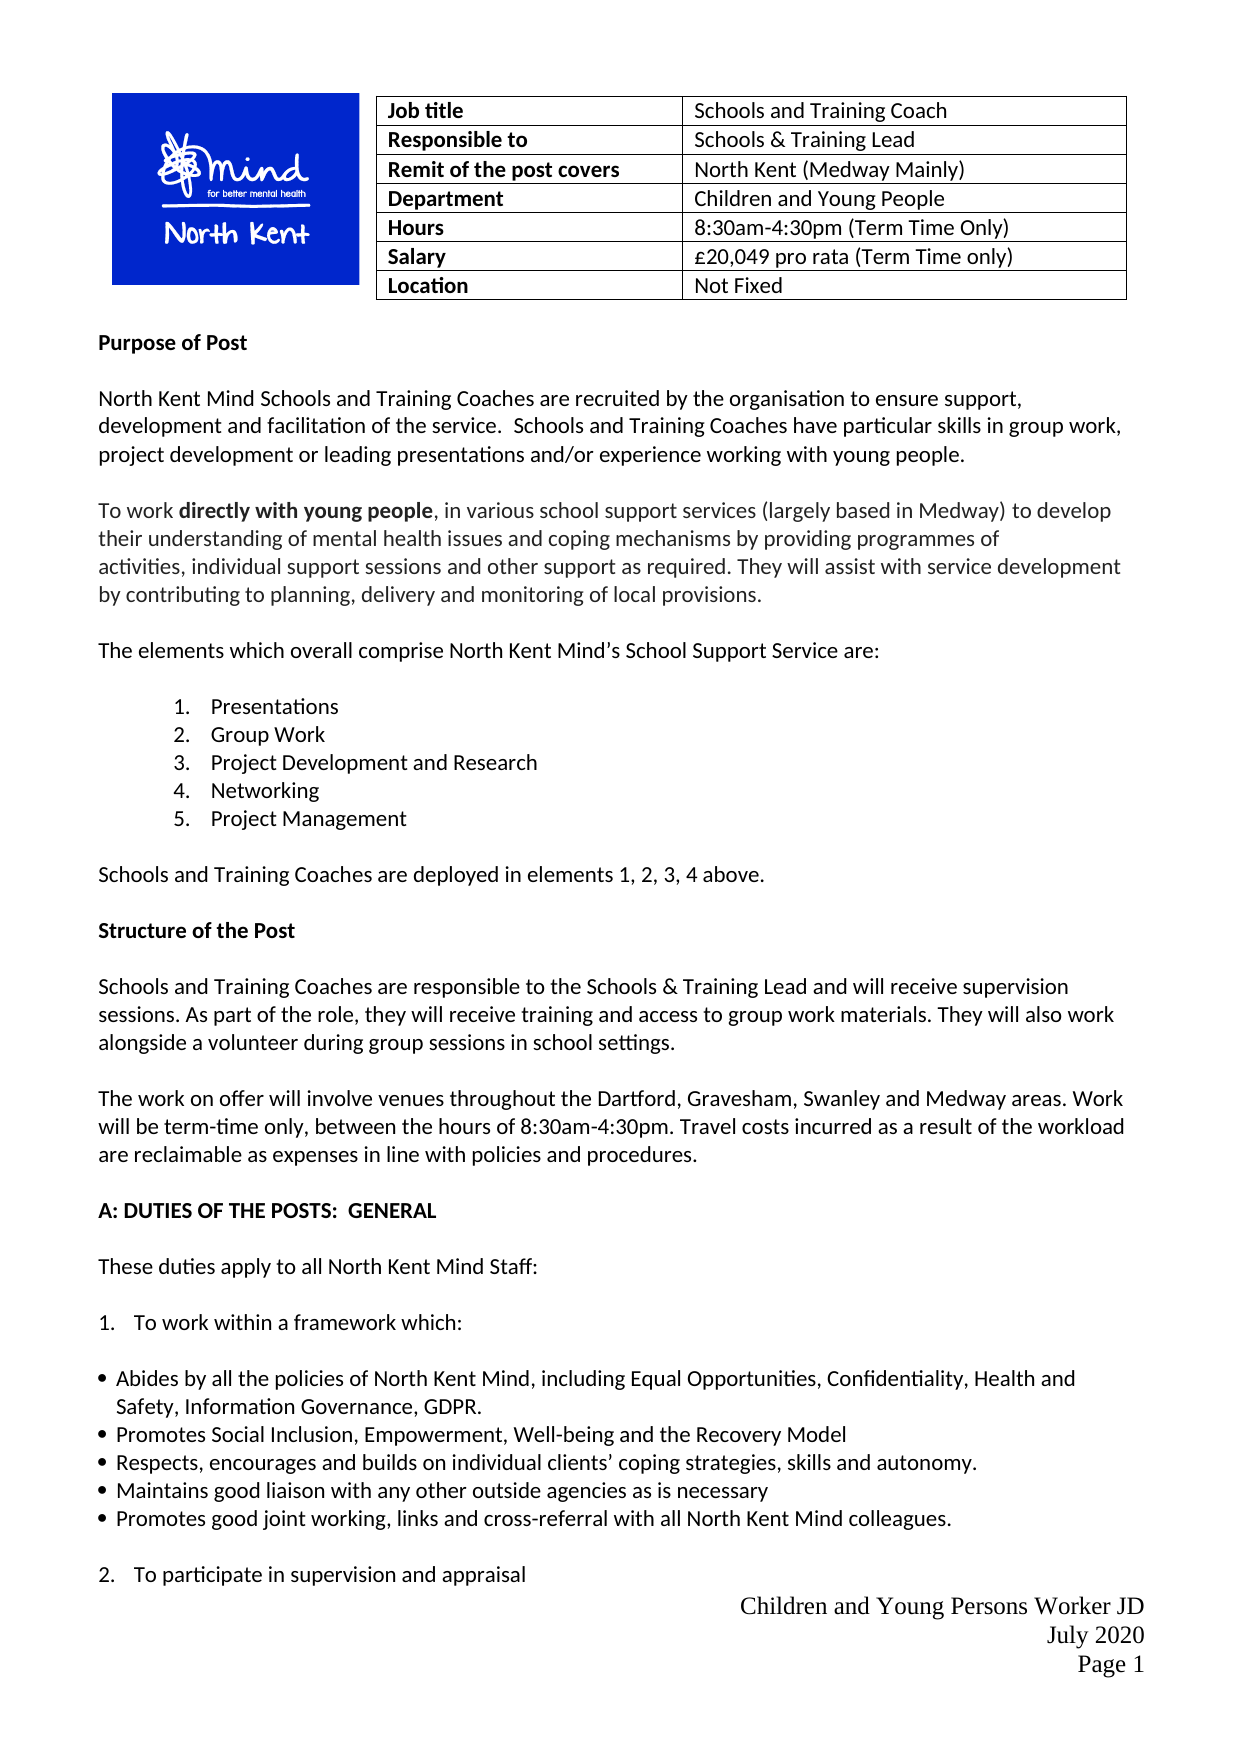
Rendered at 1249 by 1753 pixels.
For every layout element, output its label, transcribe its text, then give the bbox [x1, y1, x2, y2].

table_cell Not Fixed [683, 271, 1126, 299]
list Maintains good liaison with any other outside agencies as is necessary [98, 1476, 1145, 1504]
list Group Work [173, 720, 1145, 748]
text A: DUTIES OF THE POSTS: GENERAL [98, 1196, 1145, 1224]
table_cell Location [377, 271, 682, 299]
table_cell Children and Young People [683, 184, 1126, 212]
table_cell £20,049 pro rata (Term Time only) [683, 242, 1126, 270]
table_cell Department [377, 184, 682, 212]
list Networking [173, 776, 1145, 804]
table_cell Responsible to [377, 126, 682, 154]
table_cell Salary [377, 242, 682, 270]
table_header Schools and Training Coach [683, 97, 1126, 124]
table_header Job title [377, 97, 682, 124]
list To work within a framework which: [98, 1308, 1145, 1336]
list Respects, encourages and builds on individual clients’ coping strategies, skills and autonomy. [98, 1448, 1145, 1476]
list Abides by all the policies of North Kent Mind, including Equal Opportunities, Confidentiality, Health and Safety, Information Governance, GDPR. [98, 1364, 1145, 1420]
list Project Development and Research [173, 748, 1145, 776]
text Purpose of Post [98, 328, 1145, 356]
text To work directly with young people, in various school support services (largely based in Medway) to develop their understanding of mental health issues and coping mechanisms by providing programmes of activities, individual support sessions and other support as required. They will assist with service development by contributing to planning, delivery and monitoring of local provisions. [763, 496, 1145, 608]
list Promotes good joint working, links and cross-referral with all North Kent Mind colleagues. [98, 1504, 1145, 1532]
text North Kent Mind Schools and Training Coaches are recruited by the organisation to ensure support, development and facilitation of the service. Schools and Training Coaches have particular skills in group work, project development or leading presentations and/or experience working with young people. [98, 384, 1145, 468]
text Structure of the Post [98, 916, 1145, 944]
list Presentations [173, 692, 1145, 720]
list Promotes Social Inclusion, Empowerment, Well-being and the Recovery Model [98, 1420, 1145, 1448]
text The elements which overall comprise North Kent Mind’s School Support Service are: [98, 636, 1145, 664]
list To participate in supervision and appraisal [98, 1561, 1145, 1588]
list Project Management [173, 804, 1145, 832]
text The work on offer will involve venues throughout the Dartford, Gravesham, Swanley and Medway areas. Work will be term-time only, between the hours of 8:30am-4:30pm. Travel costs incurred as a result of the workload are reclaimable as expenses in line with policies and procedures. [98, 1084, 1145, 1168]
text Schools and Training Coaches are responsible to the Schools & Training Lead and will receive supervision sessions. As part of the role, they will receive training and access to group work materials. They will also work alongside a volunteer during group sessions in school settings. [98, 972, 1145, 1056]
text Schools and Training Coaches are deployed in elements 1, 2, 3, 4 above. [98, 860, 1145, 888]
table_cell North Kent (Medway Mainly) [683, 155, 1126, 183]
table_cell 8:30am-4:30pm (Term Time Only) [683, 213, 1126, 241]
text These duties apply to all North Kent Mind Staff: [98, 1252, 1145, 1280]
table_cell Remit of the post covers [377, 155, 682, 183]
table_cell Hours [377, 213, 682, 241]
table_cell Schools & Training Lead [683, 126, 1126, 154]
